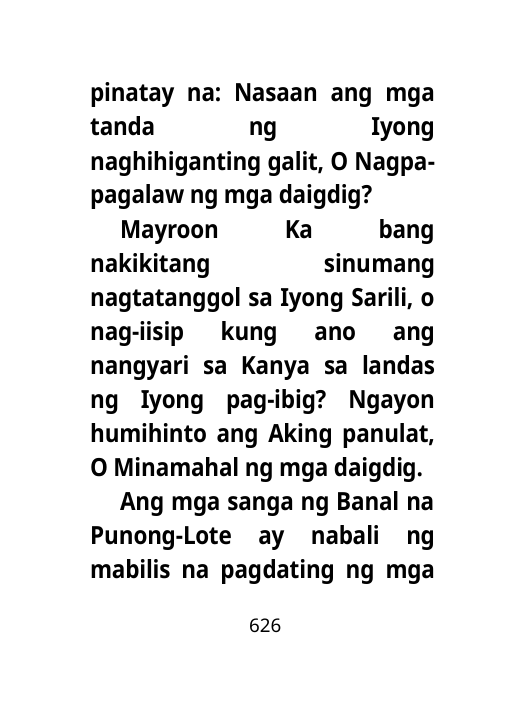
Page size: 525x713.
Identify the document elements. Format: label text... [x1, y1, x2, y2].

text Mayroon Ka bang nakikitang sinumang nagtatanggol sa Iyong Sarili, o nag-iisip kung ano ang nangyari sa Kanya sa landas ng Iyong pag-ibig? Ngayon humihinto ang Aking panulat, O Minamahal ng mga daigdig. [90, 211, 435, 484]
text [90, 484, 435, 586]
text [90, 75, 435, 211]
